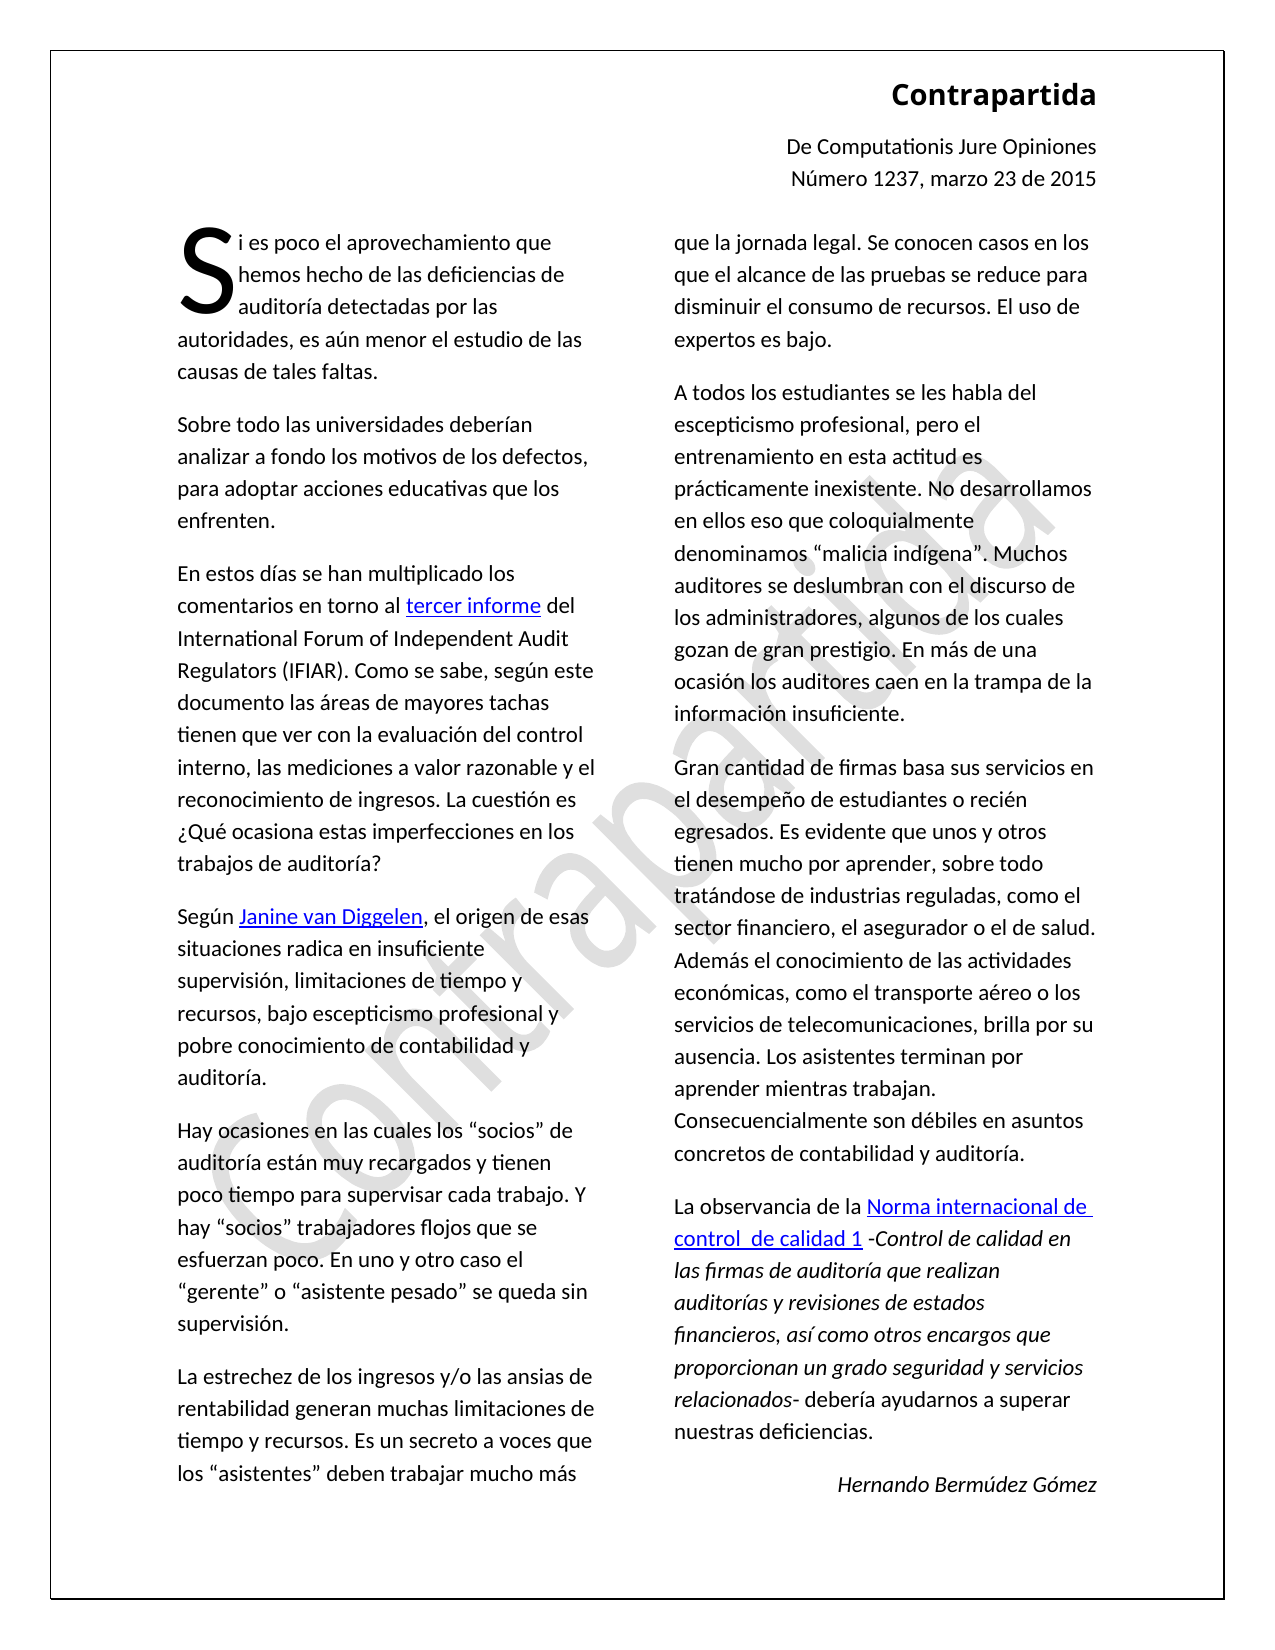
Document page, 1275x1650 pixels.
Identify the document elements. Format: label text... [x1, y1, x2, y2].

text Hay ocasiones en las cuales los “socios” de auditoría están muy recargados y tienen poco tiempo para supervisar cada trabajo. Y hay “socios” trabajadores flojos que se esfuerzan poco. En uno y otro caso el “gerente” o “asistente pesado” se queda sin supervisión. [177, 1116, 600, 1337]
text Según Janine van Diggelen, el origen de esas situaciones radica en insuficiente supervisión, limitaciones de tiempo y recursos, bajo escepticismo profesional y pobre conocimiento de contabilidad y auditoría. [177, 902, 600, 1091]
text Sobre todo las universidades deberían analizar a fondo los motivos de los defectos, para adoptar acciones educativas que los enfrenten. [177, 410, 600, 534]
text A todos los estudiantes se les habla del escepticismo profesional, pero el entrenamiento en esta actitud es prácticamente inexistente. No desarrollamos en ellos eso que coloquialmente denominamos “malicia indígena”. Muchos auditores se deslumbran con el discurso de los administradores, algunos de los cuales gozan de gran prestigio. En más de una ocasión los auditores caen en la trampa de la información insuficiente. [674, 378, 1097, 728]
text Hernando Bermúdez Gómez [674, 1470, 1097, 1498]
text La estrechez de los ingresos y/o las ansias de rentabilidad generan muchas limitaciones de tiempo y recursos. Es un secreto a voces que los “asistentes” deben trabajar mucho más que la jornada legal. Se conocen casos en los que el alcance de las pruebas se reduce para disminuir el consumo de recursos. El uso de expertos es bajo. [177, 1362, 600, 1487]
text En estos días se han multiplicado los comentarios en torno al tercer informe del International Forum of Independent Audit Regulators (IFIAR). Como se sabe, según este documento las áreas de mayores tachas tienen que ver con la evaluación del control interno, las mediciones a valor razonable y el reconocimiento de ingresos. La cuestión es ¿Qué ocasiona estas imperfecciones en los trabajos de auditoría? [177, 559, 600, 877]
text Gran cantidad de firmas basa sus servicios en el desempeño de estudiantes o recién egresados. Es evidente que unos y otros tienen mucho por aprender, sobre todo tratándose de industrias reguladas, como el sector financiero, el asegurador o el de salud. Además el conocimiento de las actividades económicas, como el transporte aéreo o los servicios de telecomunicaciones, brilla por su ausencia. Los asistentes terminan por aprender mientras trabajan. Consecuencialmente son débiles en asuntos concretos de contabilidad y auditoría. [674, 753, 1097, 1167]
text La estrechez de los ingresos y/o las ansias de rentabilidad generan muchas limitaciones de tiempo y recursos. Es un secreto a voces que los “asistentes” deben trabajar mucho más que la jornada legal. Se conocen casos en los que el alcance de las pruebas se reduce para disminuir el consumo de recursos. El uso de expertos es bajo. [674, 228, 1097, 353]
text i es poco el aprovechamiento que hemos hecho de las deficiencias de auditoría detectadas por las autoridades, es aún menor el estudio de las causas de tales faltas. [177, 228, 600, 385]
text La observancia de la Norma internacional de control de calidad 1 -Control de calidad en las firmas de auditoría que realizan auditorías y revisiones de estados financieros, así como otros encargos que proporcionan un grado seguridad y servicios relacionados- debería ayudarnos a superar nuestras deficiencias. [674, 1192, 1097, 1445]
